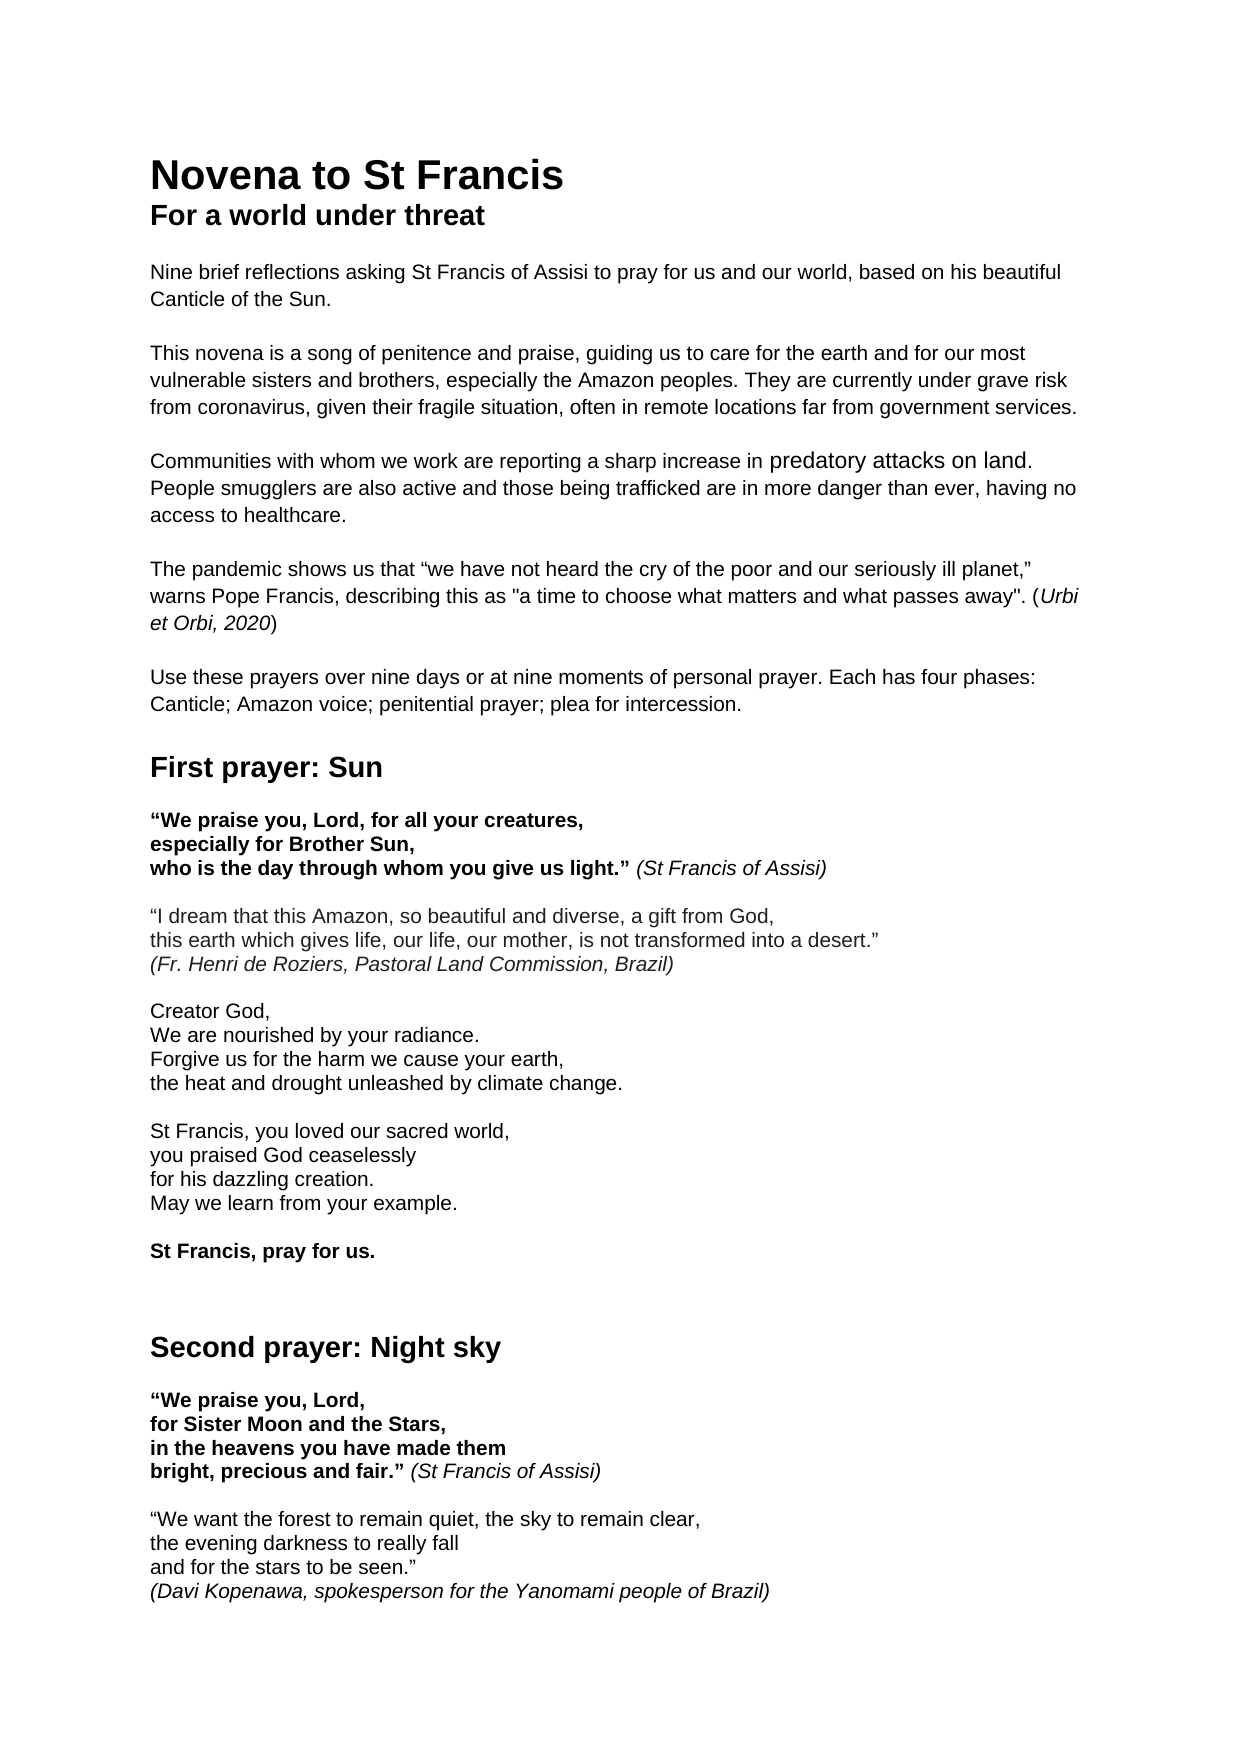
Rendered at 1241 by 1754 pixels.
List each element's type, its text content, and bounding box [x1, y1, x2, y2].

text Forgive us for the harm we cause your earth, [150, 1047, 1090, 1071]
text you praised God ceaselessly [150, 1143, 1090, 1167]
text “We want the forest to remain quiet, the sky to remain clear, [150, 1507, 1090, 1531]
text This novena is a song of penitence and praise, guiding us to care for the earth and for our most vulnerable sisters and brothers, especially the Amazon peoples. They are currently under grave risk from coronavirus, given their fragile situation, often in remote locations far from government services. [150, 339, 1090, 447]
text We are nourished by your radiance. [150, 1023, 1090, 1047]
text For a world under threat [150, 198, 1090, 231]
text First prayer: Sun [150, 750, 1090, 784]
text Second prayer: Night sky [150, 1330, 1090, 1363]
text this earth which gives life, our life, our mother, is not transformed into a desert.” [150, 927, 1090, 951]
text bright, precious and fair.” (St Francis of Assisi) [150, 1459, 1090, 1483]
text (Fr. Henri de Roziers, Pastoral Land Commission, Brazil) [150, 951, 1090, 975]
text Novena to St Francis [150, 150, 1090, 198]
text Creator God, [150, 999, 1090, 1023]
text the heat and drought unleashed by climate change. [150, 1071, 1090, 1095]
text Nine brief reflections asking St Francis of Assisi to pray for us and our world, based on his beautiful Canticle of the Sun. [150, 258, 1090, 312]
text especially for Brother Sun, [150, 832, 1090, 856]
text Use these prayers over nine days or at nine moments of personal prayer. Each has four phases: Canticle; Amazon voice; penitential prayer; plea for intercession. [150, 663, 1090, 717]
text the evening darkness to really fall and for the stars to be seen.” [150, 1531, 1090, 1579]
text St Francis, you loved our sacred world, [150, 1119, 1090, 1143]
text “We praise you, Lord, for all your creatures, [150, 808, 1090, 832]
text Communities with whom we work are reporting a sharp increase in predatory attacks on land. People smugglers are also active and those being trafficked are in more danger than ever, having no access to healthcare. [150, 447, 1090, 555]
text who is the day through whom you give us light.” (St Francis of Assisi) [150, 856, 1090, 879]
text (Davi Kopenawa, spokesperson for the Yanomami people of Brazil) [150, 1579, 1090, 1603]
text The pandemic shows us that “we have not heard the cry of the poor and our seriously ill planet,” warns Pope Francis, describing this as "a time to choose what matters and what passes away". (Urbi et Orbi, 2020) [150, 555, 1090, 663]
text “I dream that this Amazon, so beautiful and diverse, a gift from God, [150, 903, 1090, 927]
text St Francis, pray for us. [150, 1239, 1090, 1263]
text May we learn from your example. [150, 1191, 1090, 1215]
text for Sister Moon and the Stars, [150, 1411, 1090, 1435]
text in the heavens you have made them [150, 1435, 1090, 1459]
text for his dazzling creation. [150, 1167, 1090, 1191]
text “We praise you, Lord, [150, 1387, 1090, 1411]
